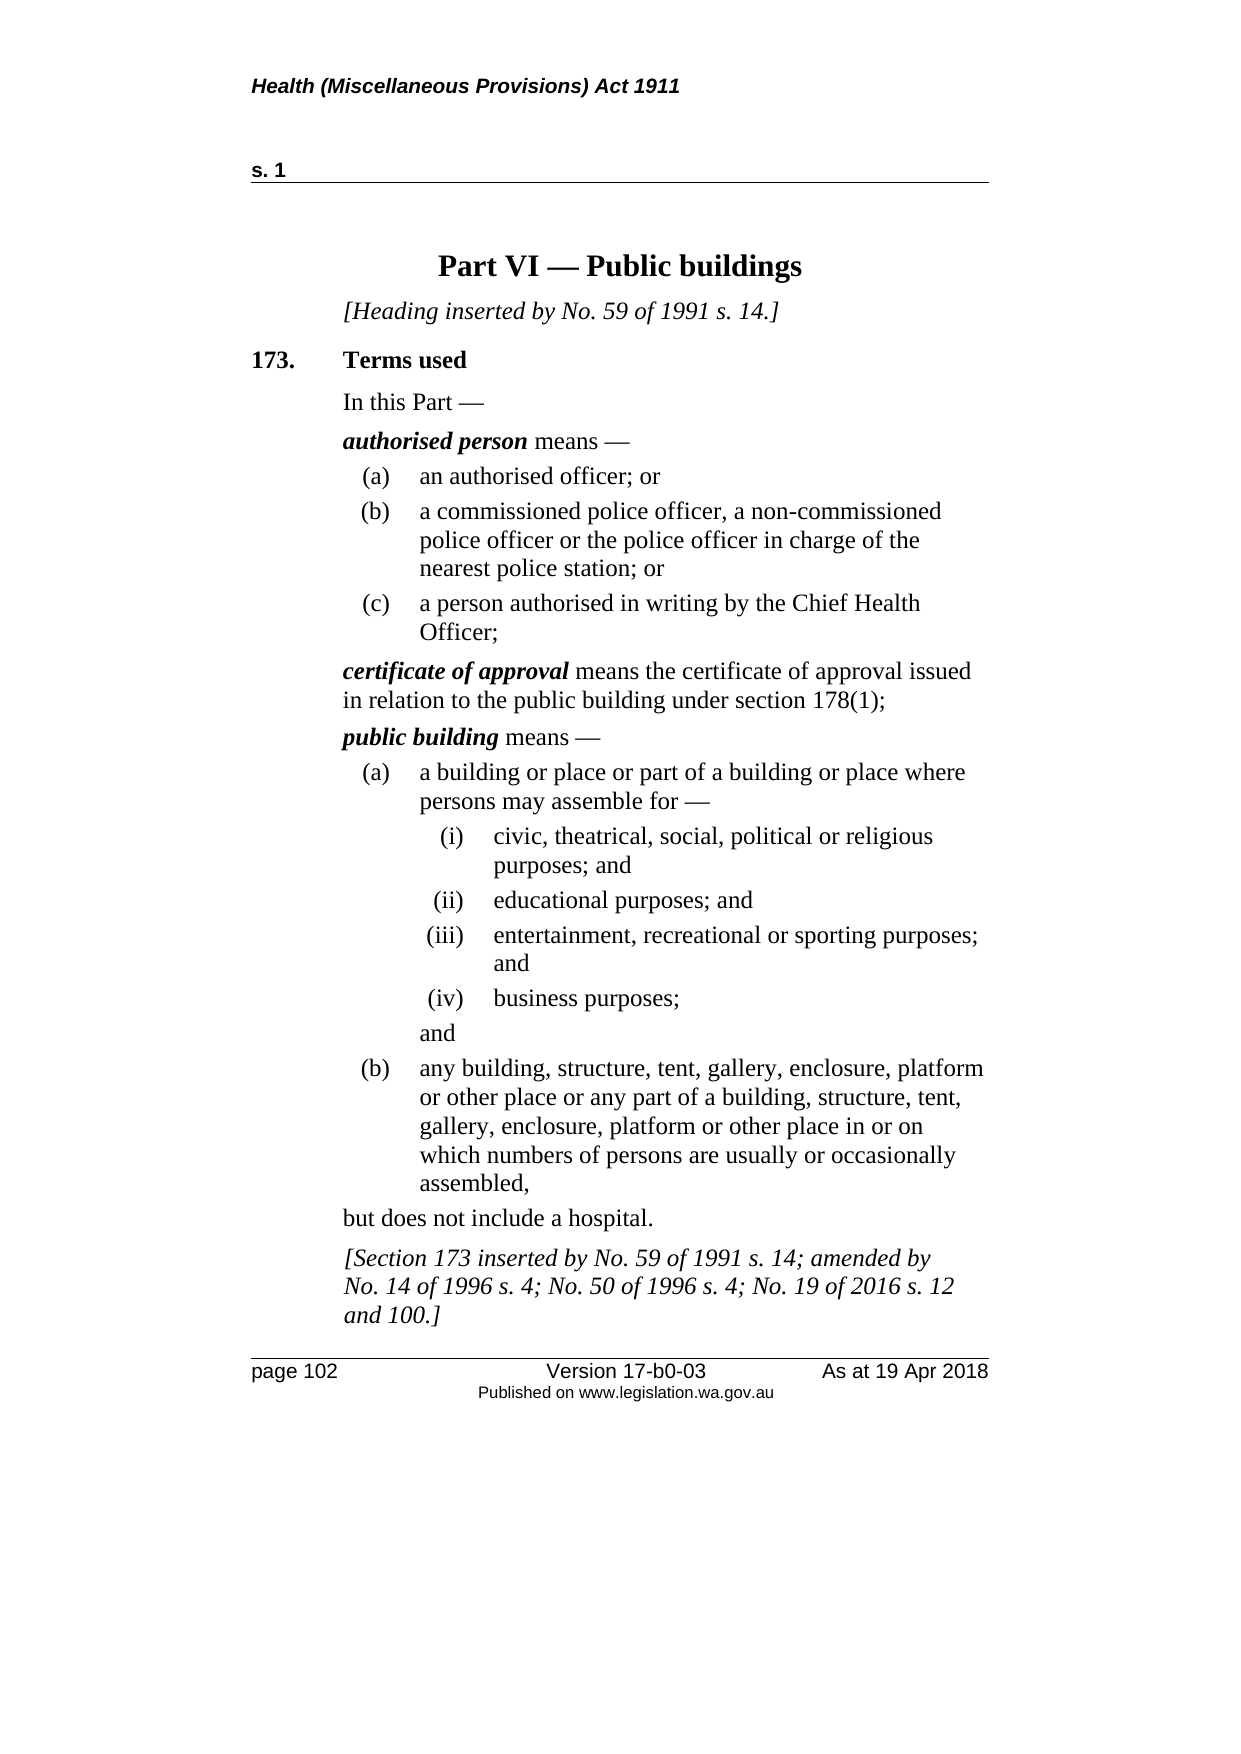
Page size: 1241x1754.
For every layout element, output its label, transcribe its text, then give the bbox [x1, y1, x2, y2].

text (iii) entertainment, recreational or sporting purposes; and [251, 920, 989, 977]
subtitle 173. Terms used [251, 346, 989, 374]
text (a) an authorised officer; or [251, 461, 989, 490]
text (b) a commissioned police officer, a non-commissioned police officer or the police officer in charge of the nearest police station; or [251, 496, 989, 582]
text but does not include a hospital. [251, 1203, 989, 1232]
text (c) a person authorised in writing by the Chief Health Officer; [251, 588, 989, 646]
text [Section 173 inserted by No. 59 of 1991 s. 14; amended by No. 14 of 1996 s. 4; No. 50 of 1996 s. 4; No. 19 of 2016 s. 12 and 100.] [251, 1243, 989, 1329]
text (ii) educational purposes; and [251, 885, 989, 913]
text public building means — [251, 722, 989, 751]
text In this Part — [251, 387, 989, 416]
subtitle [Heading inserted by No. 59 of 1991 s. 14.] [251, 296, 989, 325]
text (b) any building, structure, tent, gallery, enclosure, platform or other place or any part of a building, structure, tent, gallery, enclosure, platform or other place in or on which numbers of persons are usually or occasionally assembled, [251, 1053, 989, 1197]
subtitle Part VI — Public buildings [251, 247, 989, 283]
text (iv) business purposes; [251, 983, 989, 1012]
text authorised person means — [251, 426, 989, 455]
text certificate of approval means the certificate of approval issued in relation to the public building under section 178(1); [251, 656, 989, 714]
text (a) a building or place or part of a building or place where persons may assemble for — [251, 757, 989, 815]
text and [251, 1018, 989, 1047]
text (i) civic, theatrical, social, political or religious purposes; and [251, 821, 989, 878]
